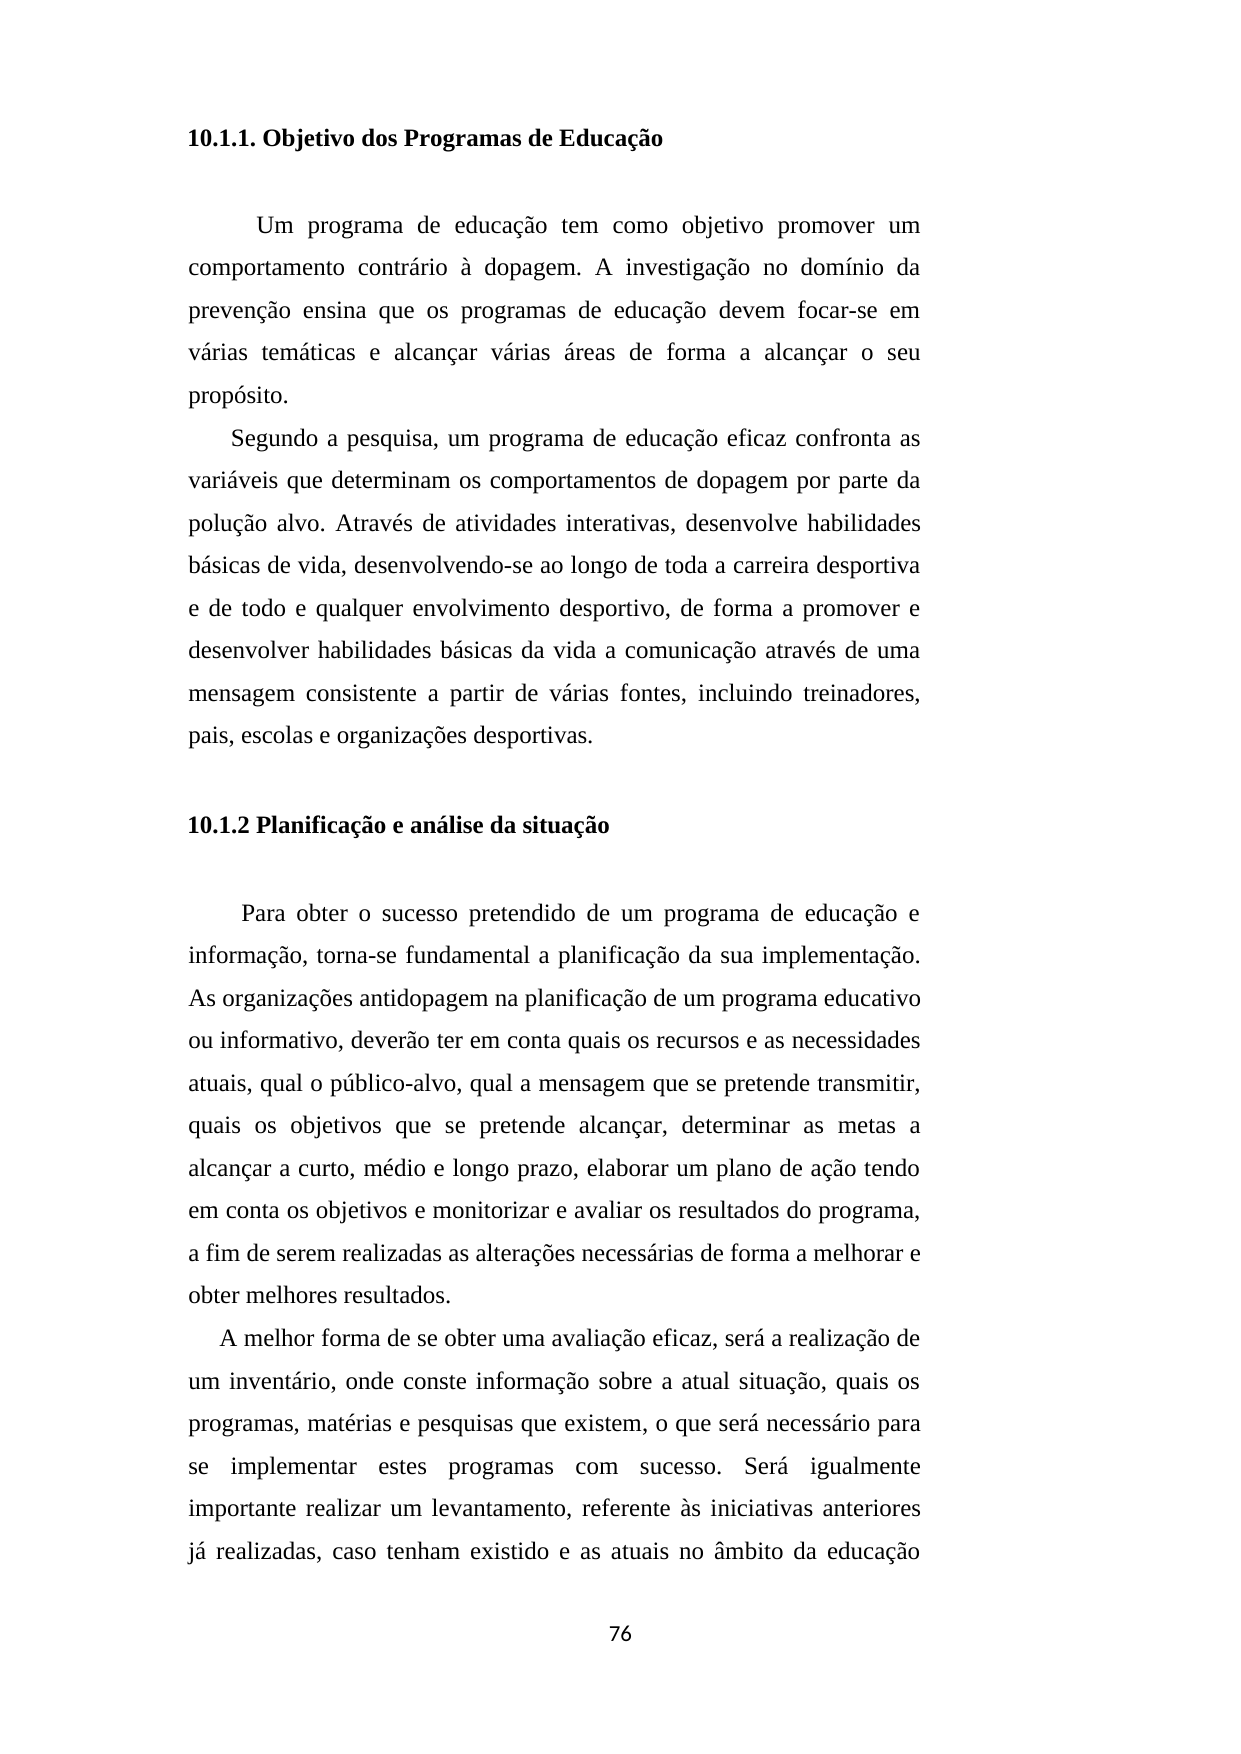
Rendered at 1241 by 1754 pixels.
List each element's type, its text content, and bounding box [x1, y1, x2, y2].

text Segundo a pesquisa, um programa de educação eficaz confronta as variáveis que determinam os comportamentos de dopagem por parte da polução alvo. Através de atividades interativas, desenvolve habilidades básicas de vida, desenvolvendo-se ao longo de toda a carreira desportiva e de todo e qualquer envolvimento desportivo, de forma a promover e desenvolver habilidades básicas da vida a comunicação através de uma mensagem consistente a partir de várias fontes, incluindo treinadores, pais, escolas e organizações desportivas. [187, 423, 921, 749]
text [187, 1323, 921, 1564]
text Para obter o sucesso pretendido de um programa de educação e informação, torna-se fundamental a planificação da sua implementação. As organizações antidopagem na planificação de um programa educativo ou informativo, deverão ter em conta quais os recursos e as necessidades atuais, qual o público-alvo, qual a mensagem que se pretende transmitir, quais os objetivos que se pretende alcançar, determinar as metas a alcançar a curto, médio e longo prazo, elaborar um plano de ação tendo em conta os objetivos e monitorizar e avaliar os resultados do programa, a fim de serem realizadas as alterações necessárias de forma a melhorar e obter melhores resultados. [187, 898, 921, 1309]
subtitle 10.1.1. Objetivo dos Programas de Educação [187, 123, 1015, 151]
text Um programa de educação tem como objetivo promover um comportamento contrário à dopagem. A investigação no domínio da prevenção ensina que os programas de educação devem focar-se em várias temáticas e alcançar várias áreas de forma a alcançar o seu propósito. [187, 210, 921, 409]
subtitle 10.1.2 Planificação e análise da situação [187, 811, 1015, 839]
